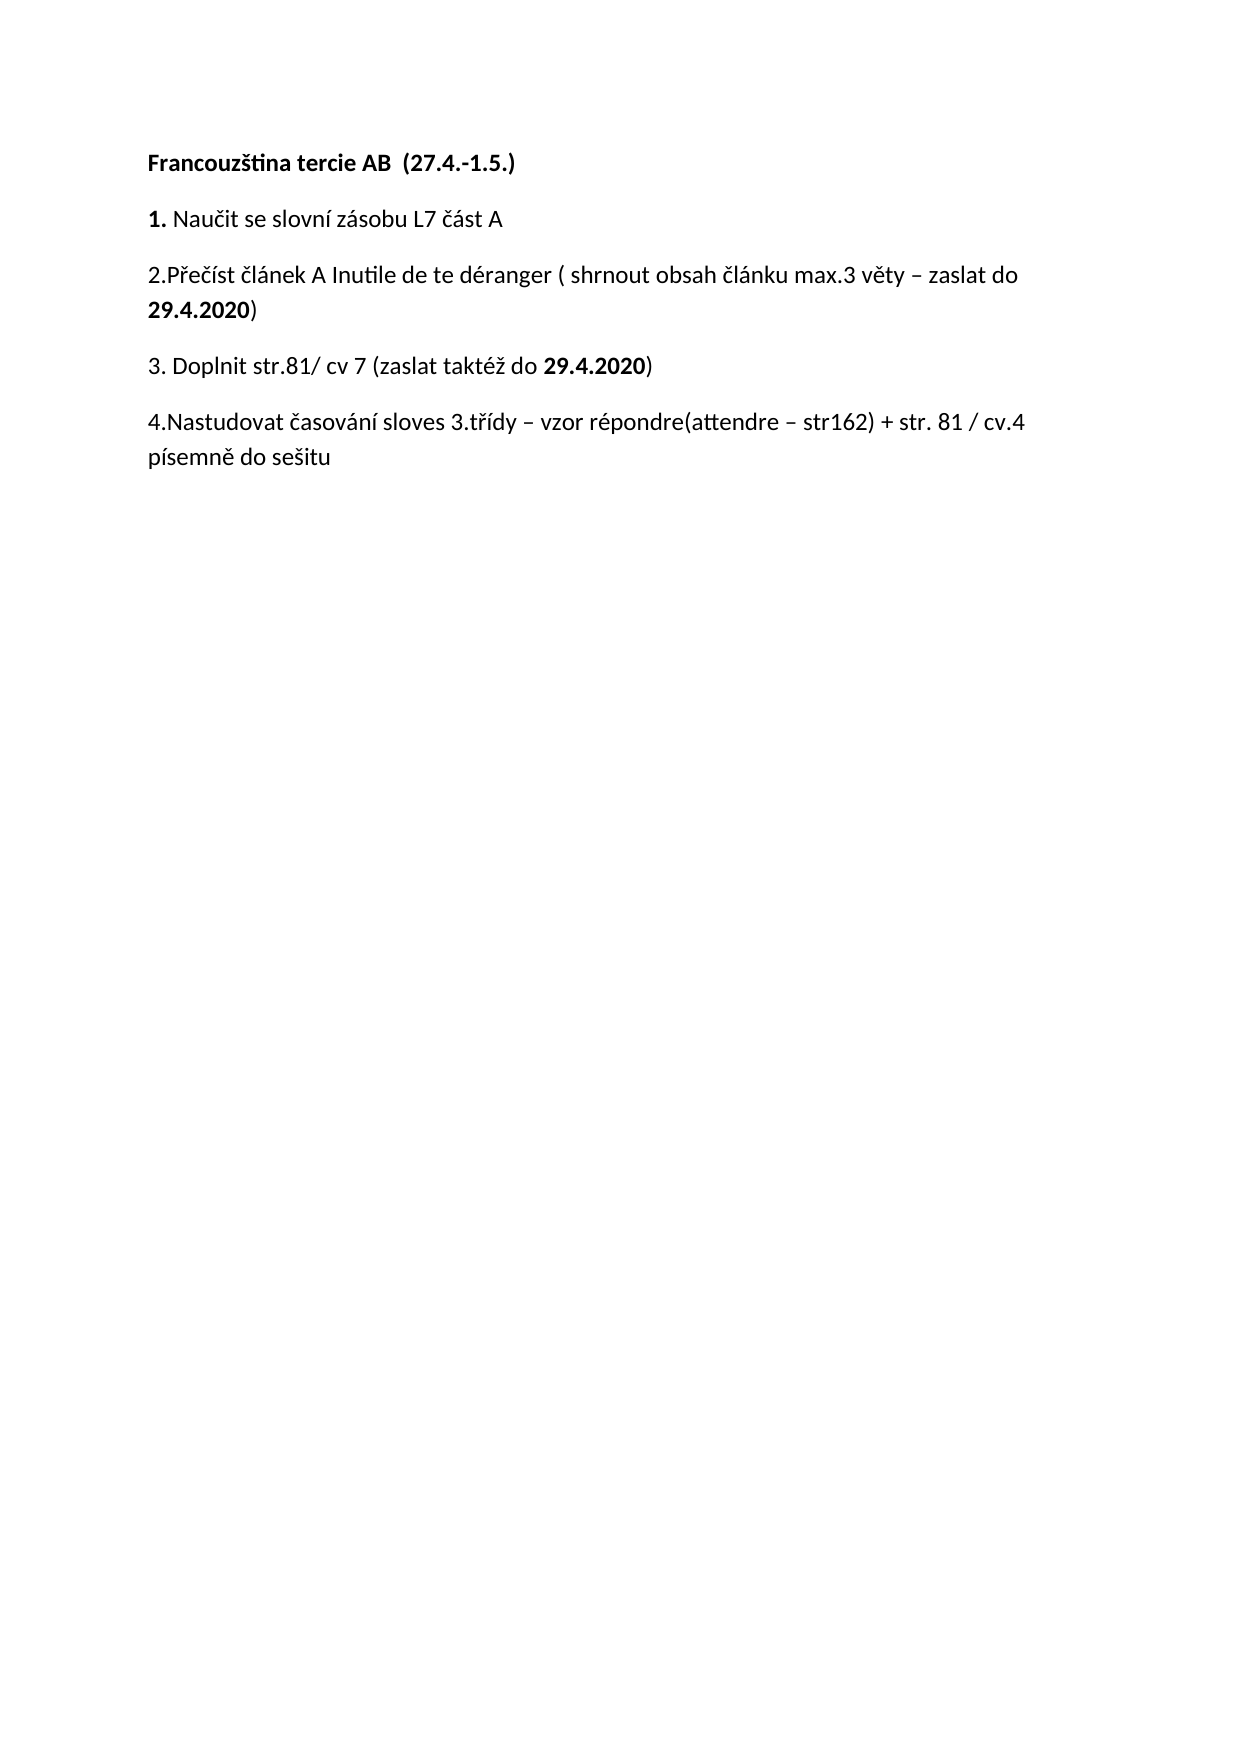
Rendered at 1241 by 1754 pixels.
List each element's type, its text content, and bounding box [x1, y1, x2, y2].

text 3. Doplnit str.81/ cv 7 (zaslat taktéž do 29.4.2020) [148, 350, 1093, 381]
text 2.Přečíst článek A Inutile de te déranger ( shrnout obsah článku max.3 věty – zaslat do 29.4.2020) [148, 259, 1093, 325]
text Francouzština tercie AB (27.4.-1.5.) [148, 148, 1093, 178]
text 4.Nastudovat časování sloves 3.třídy – vzor répondre(attendre – str162) + str. 81 / cv.4 písemně do sešitu [148, 406, 1093, 471]
text 1. Naučit se slovní zásobu L7 část A [148, 203, 1093, 234]
